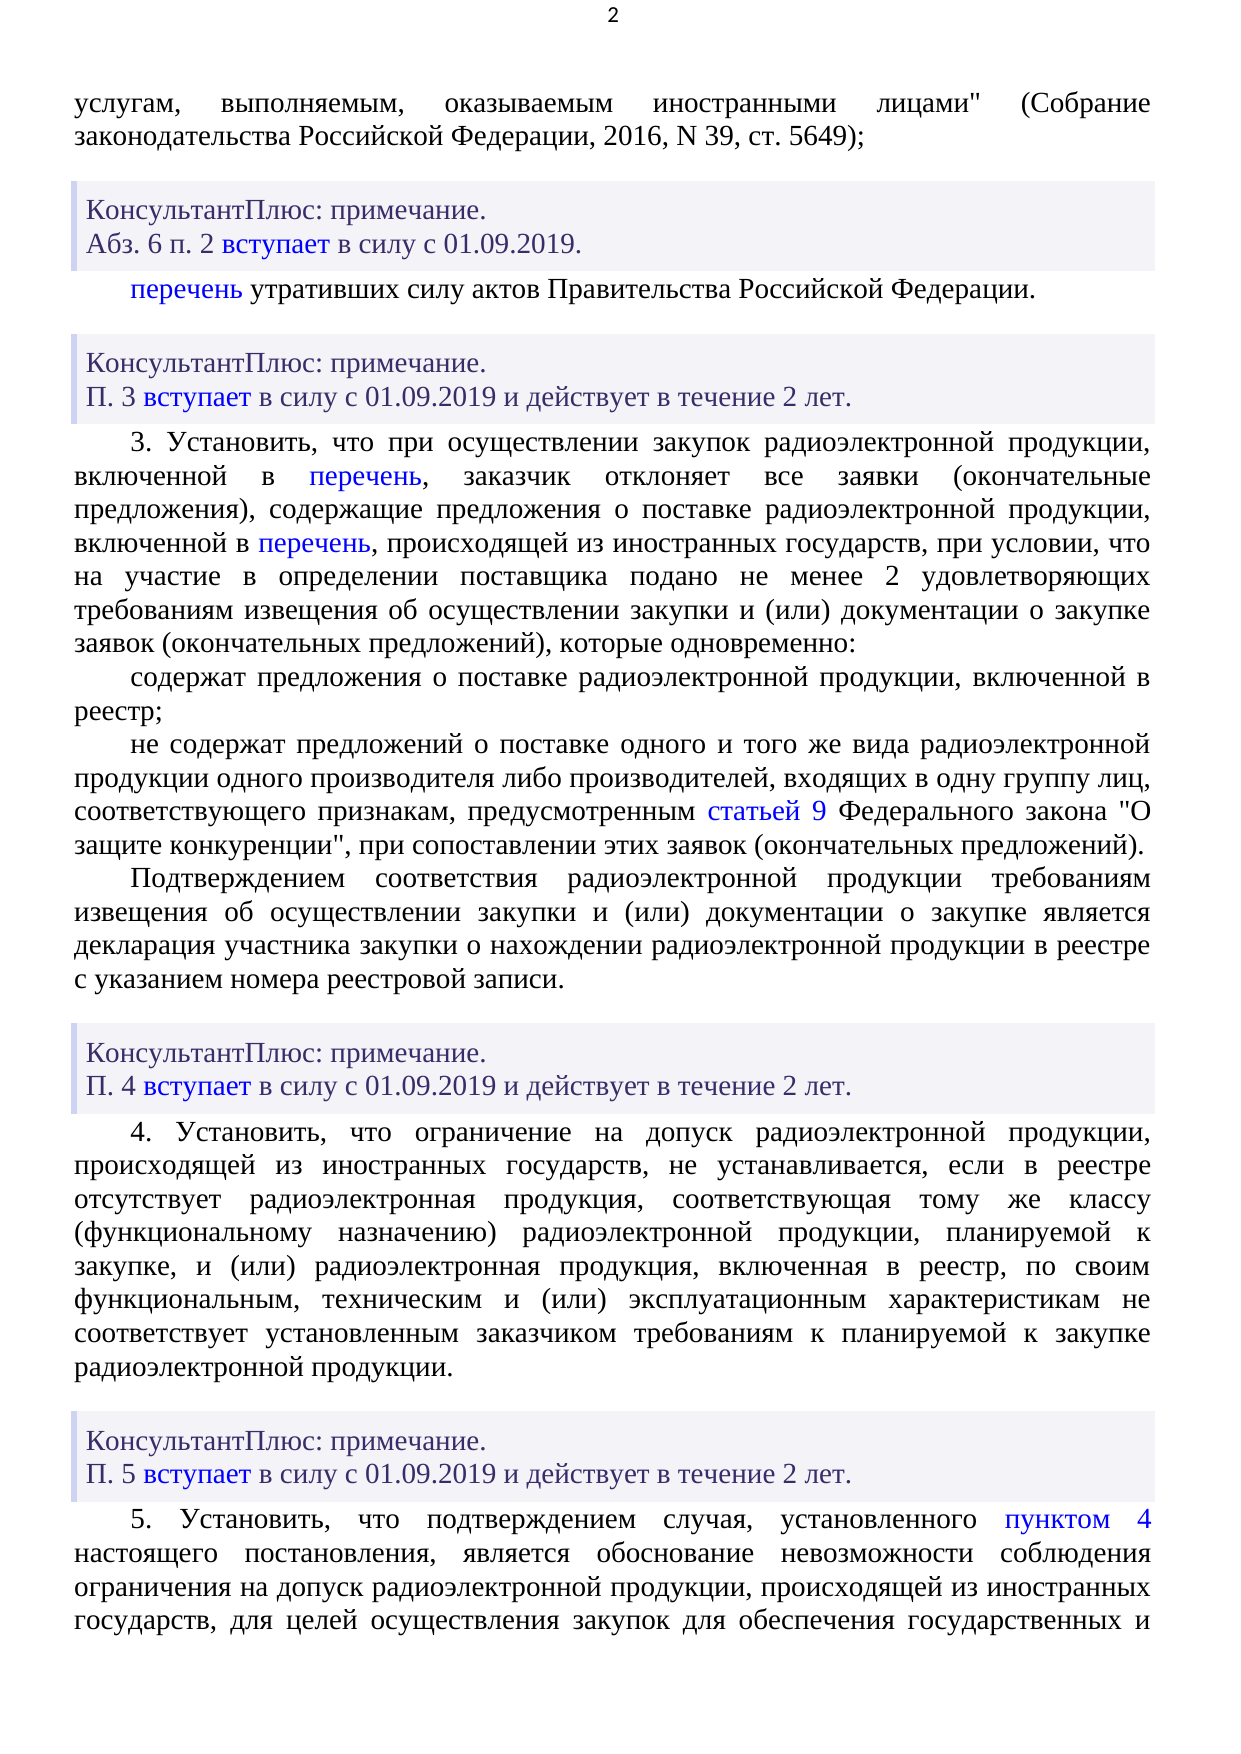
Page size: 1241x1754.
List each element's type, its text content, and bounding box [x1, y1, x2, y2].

text перечень утративших силу актов Правительства Российской Федерации. [74, 271, 1152, 305]
text 4. Установить, что ограничение на допуск радиоэлектронной продукции, происходящей из иностранных государств, не устанавливается, если в реестре отсутствует радиоэлектронная продукция, соответствующая тому же классу (функциональному назначению) радиоэлектронной продукции, планируемой к закупке, и (или) радиоэлектронная продукция, включенная в реестр, по своим функциональным, техническим и (или) эксплуатационным характеристикам не соответствует установленным заказчиком требованиям к планируемой к закупке радиоэлектронной продукции. [74, 1114, 1152, 1382]
table_header КонсультантПлюс: примечание. П. 4 вступает в силу с 01.09.2019 и действует в течение 2 лет. [77, 1023, 1149, 1114]
table_header КонсультантПлюс: примечание. П. 3 вступает в силу с 01.09.2019 и действует в течение 2 лет. [77, 334, 1149, 424]
table_header КонсультантПлюс: примечание. Абз. 6 п. 2 вступает в силу с 01.09.2019. [77, 181, 1149, 271]
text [74, 1502, 1152, 1636]
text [74, 85, 1152, 152]
table_header КонсультантПлюс: примечание. П. 5 вступает в силу с 01.09.2019 и действует в течение 2 лет. [77, 1411, 1149, 1502]
text содержат предложения о поставке радиоэлектронной продукции, включенной в реестр; [74, 659, 1152, 726]
text Подтверждением соответствия радиоэлектронной продукции требованиям извещения об осуществлении закупки и (или) документации о закупке является декларация участника закупки о нахождении радиоэлектронной продукции в реестре с указанием номера реестровой записи. [74, 860, 1152, 994]
text 3. Установить, что при осуществлении закупок радиоэлектронной продукции, включенной в перечень, заказчик отклоняет все заявки (окончательные предложения), содержащие предложения о поставке радиоэлектронной продукции, включенной в перечень, происходящей из иностранных государств, при условии, что на участие в определении поставщика подано не менее 2 удовлетворяющих требованиям извещения об осуществлении закупки и (или) документации о закупке заявок (окончательных предложений), которые одновременно: [74, 424, 1152, 659]
text не содержат предложений о поставке одного и того же вида радиоэлектронной продукции одного производителя либо производителей, входящих в одну группу лиц, соответствующего признакам, предусмотренным статьей 9 Федерального закона "О защите конкуренции", при сопоставлении этих заявок (окончательных предложений). [74, 726, 1152, 860]
